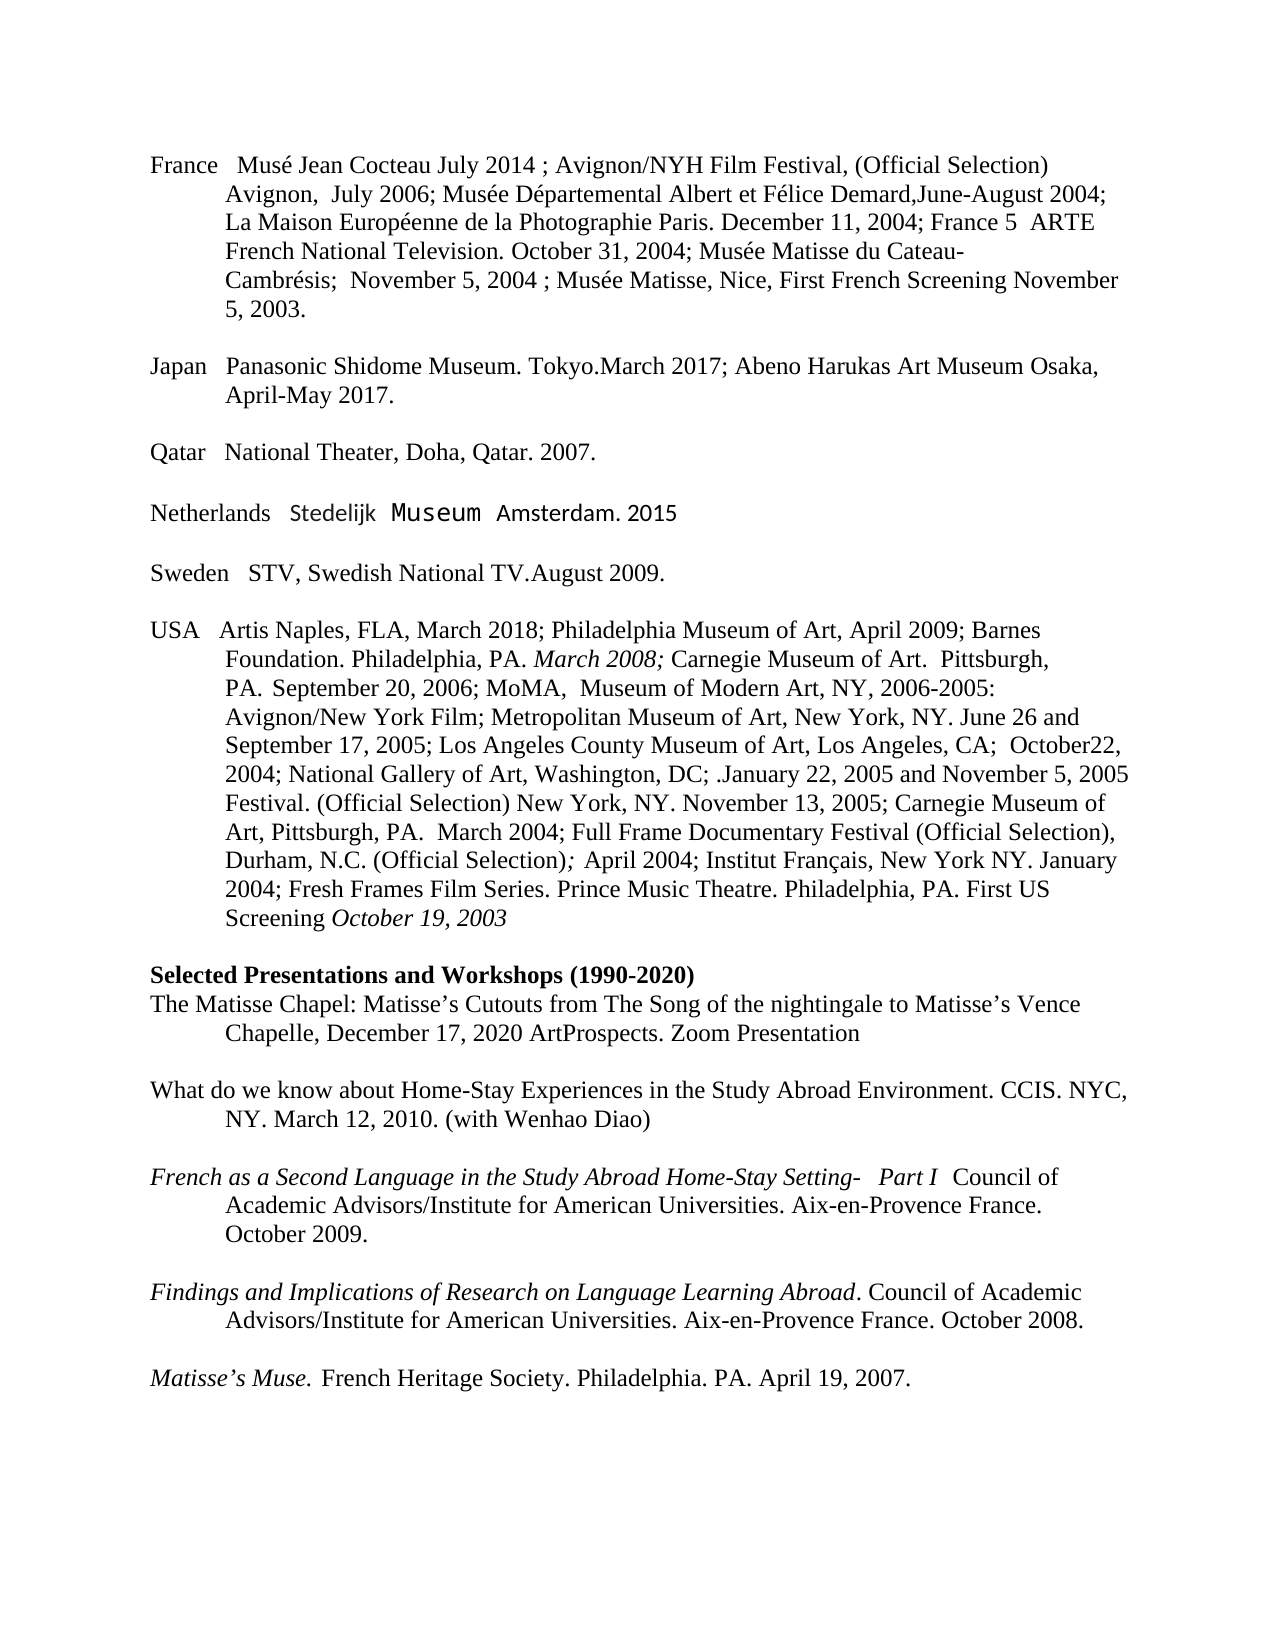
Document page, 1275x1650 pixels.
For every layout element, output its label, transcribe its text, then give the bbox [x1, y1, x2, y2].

text What do we know about Home-Stay Experiences in the Study Abroad Environment. CCIS. NYC, NY. March 12, 2010. (with Wenhao Diao) [150, 1075, 1134, 1133]
text Netherlands Stedelijk Museum Amsterdam. 2015 [150, 495, 1125, 558]
text Selected Presentations and Workshops (1990-2020) [150, 960, 1134, 989]
text USA Artis Naples, FLA, March 2018; Philadelphia Museum of Art, April 2009; Barnes Foundation. Philadelphia, PA. March 2008; Carnegie Museum of Art. Pittsburgh, PA. September 20, 2006; MoMA, Museum of Modern Art, NY, 2006-2005: Avignon/New York Film; Metropolitan Museum of Art, New York, NY. June 26 and September 17, 2005; Los Angeles County Museum of Art, Los Angeles, CA; October22, 2004; National Gallery of Art, Washington, DC; .January 22, 2005 and November 5, 2005 Festival. (Official Selection) New York, NY. November 13, 2005; Carnegie Museum of Art, Pittsburgh, PA. March 2004; Full Frame Documentary Festival (Official Selection), Durham, N.C. (Official Selection); April 2004; Institut Français, New York NY. January 2004; Fresh Frames Film Series. Prince Music Theatre. Philadelphia, PA. First US Screening October 19, 2003 [150, 615, 1134, 932]
text Matisse’s Muse. French Heritage Society. Philadelphia. PA. April 19, 2007. [150, 1363, 1134, 1392]
text Japan Panasonic Shidome Museum. Tokyo.March 2017; Abeno Harukas Art Museum Osaka, [150, 351, 1134, 380]
text French as a Second Language in the Study Abroad Home-Stay Setting- Part I Council of Academic Advisors/Institute for American Universities. Aix-en-Provence France. October 2009. [150, 1162, 1134, 1248]
text The Matisse Chapel: Matisse’s Cutouts from The Song of the nightingale to Matisse’s Vence Chapelle, December 17, 2020 ArtProspects. Zoom Presentation [150, 989, 1134, 1047]
text April-May 2017. [150, 380, 1134, 409]
text Findings and Implications of Research on Language Learning Abroad. Council of Academic Advisors/Institute for American Universities. Aix-en-Provence France. October 2008. [150, 1277, 1134, 1334]
text Qatar National Theater, Doha, Qatar. 2007. [150, 437, 1125, 466]
text Sweden STV, Swedish National TV.August 2009. [150, 558, 1125, 587]
text France Musé Jean Cocteau July 2014 ; Avignon/NYH Film Festival, (Official Selection) Avignon, July 2006; Musée Départemental Albert et Félice Demard,June-August 2004; La Maison Européenne de la Photographie Paris. December 11, 2004; France 5 ARTE French National Television. October 31, 2004; Musée Matisse du Cateau-Cambrésis; November 5, 2004 ; Musée Matisse, Nice, First French Screening November 5, 2003. [150, 150, 1134, 322]
